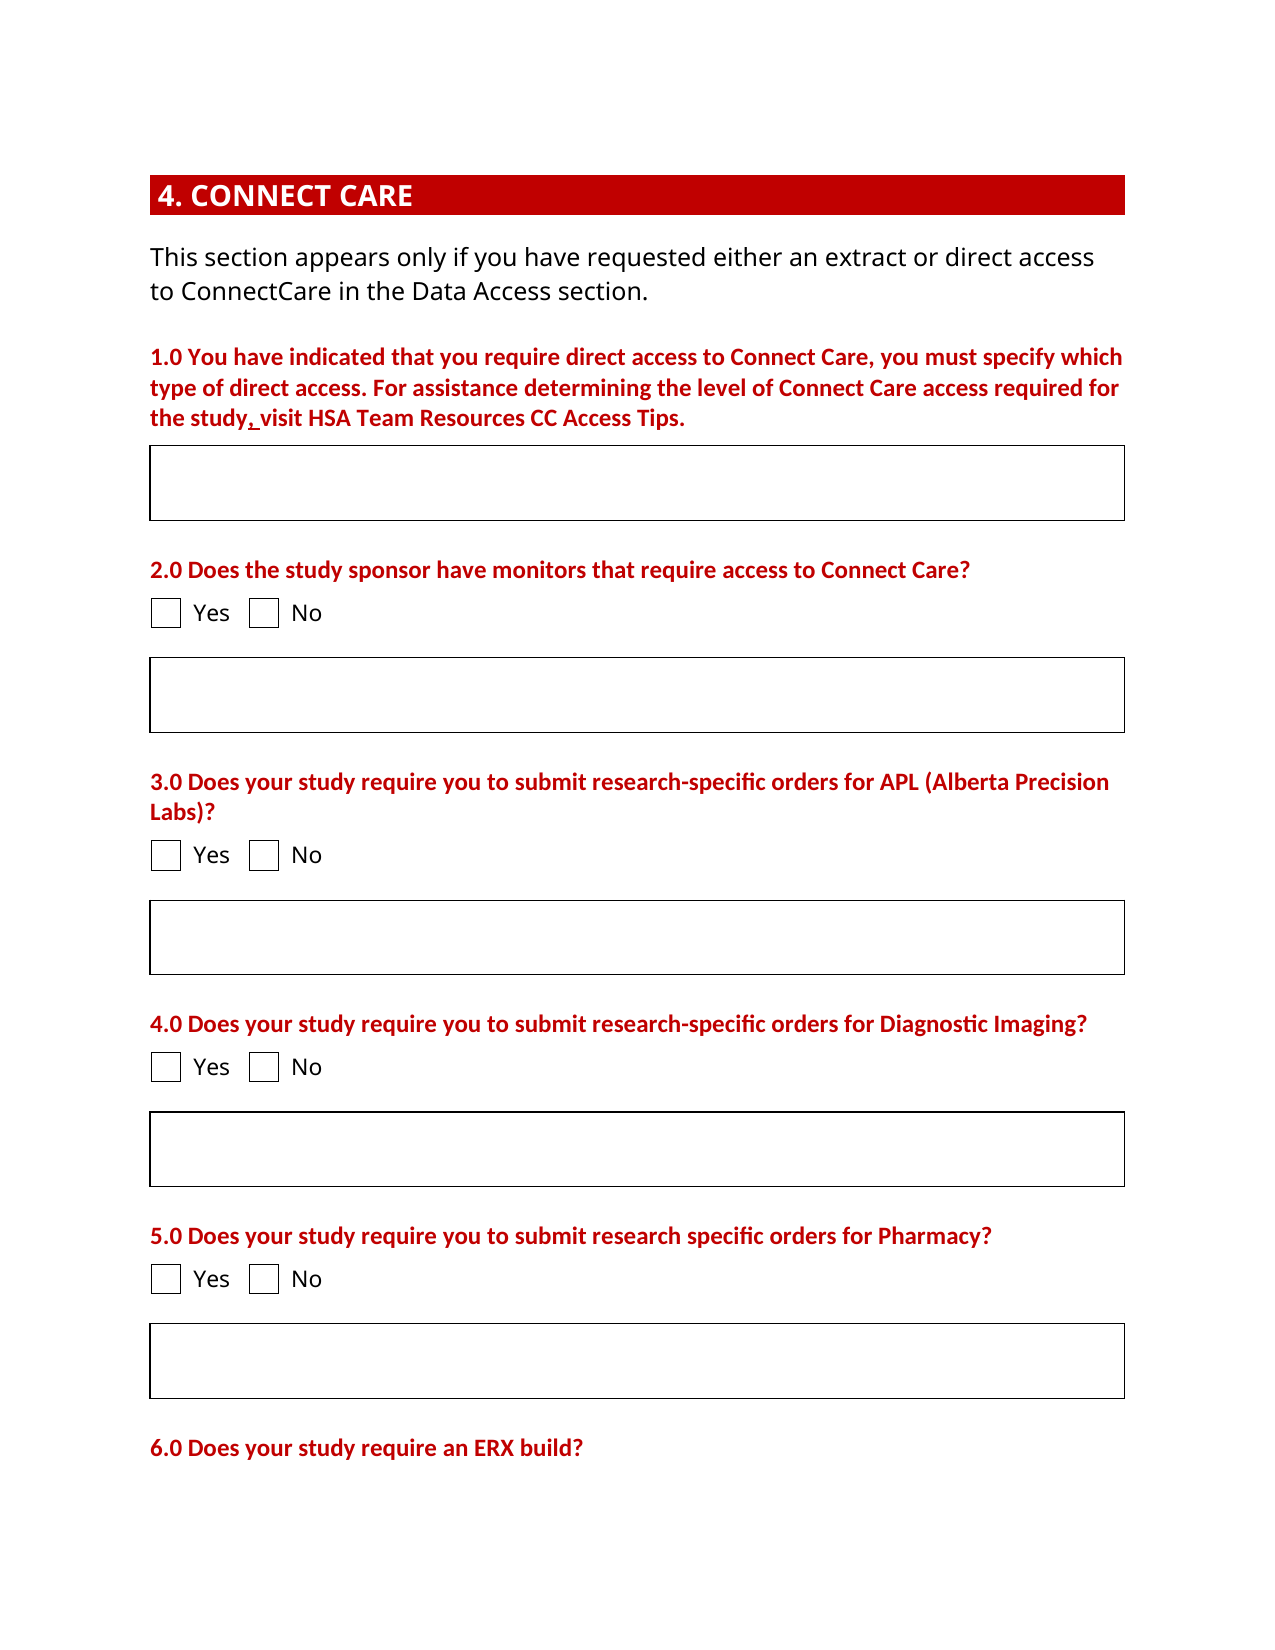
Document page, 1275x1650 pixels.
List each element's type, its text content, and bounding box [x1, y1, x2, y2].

table_header [151, 1324, 1124, 1398]
text Yes No [150, 597, 1125, 628]
table_header [151, 658, 1124, 732]
subtitle 5.0 Does your study require you to submit research specific orders for Pharmacy? [150, 1220, 1125, 1251]
text This section appears only if you have requested either an extract or direct access to ConnectCare in the Data Access section. [150, 240, 1125, 308]
subtitle 4.0 Does your study require you to submit research-specific orders for Diagnostic Imaging? [150, 1008, 1125, 1039]
table_header [151, 446, 1124, 520]
table_header [151, 901, 1124, 974]
subtitle 3.0 Does your study require you to submit research-specific orders for APL (Alberta Precision Labs)? [150, 766, 1125, 827]
text Yes No [150, 1051, 1125, 1083]
table_header [151, 1113, 1124, 1186]
subtitle 6.0 Does your study require an ERX build? [150, 1432, 1125, 1463]
subtitle 2.0 Does the study sponsor have monitors that require access to Connect Care? [150, 554, 1125, 584]
subtitle 4. Connect Care [150, 175, 1125, 215]
text Yes No [150, 1263, 1125, 1294]
subtitle 1.0 You have indicated that you require direct access to Connect Care, you must specify which type of direct access. For assistance determining the level of Connect Care access required for the study, visit HSA Team Resources CC Access Tips. [150, 341, 1125, 433]
text Yes No [150, 839, 1125, 871]
